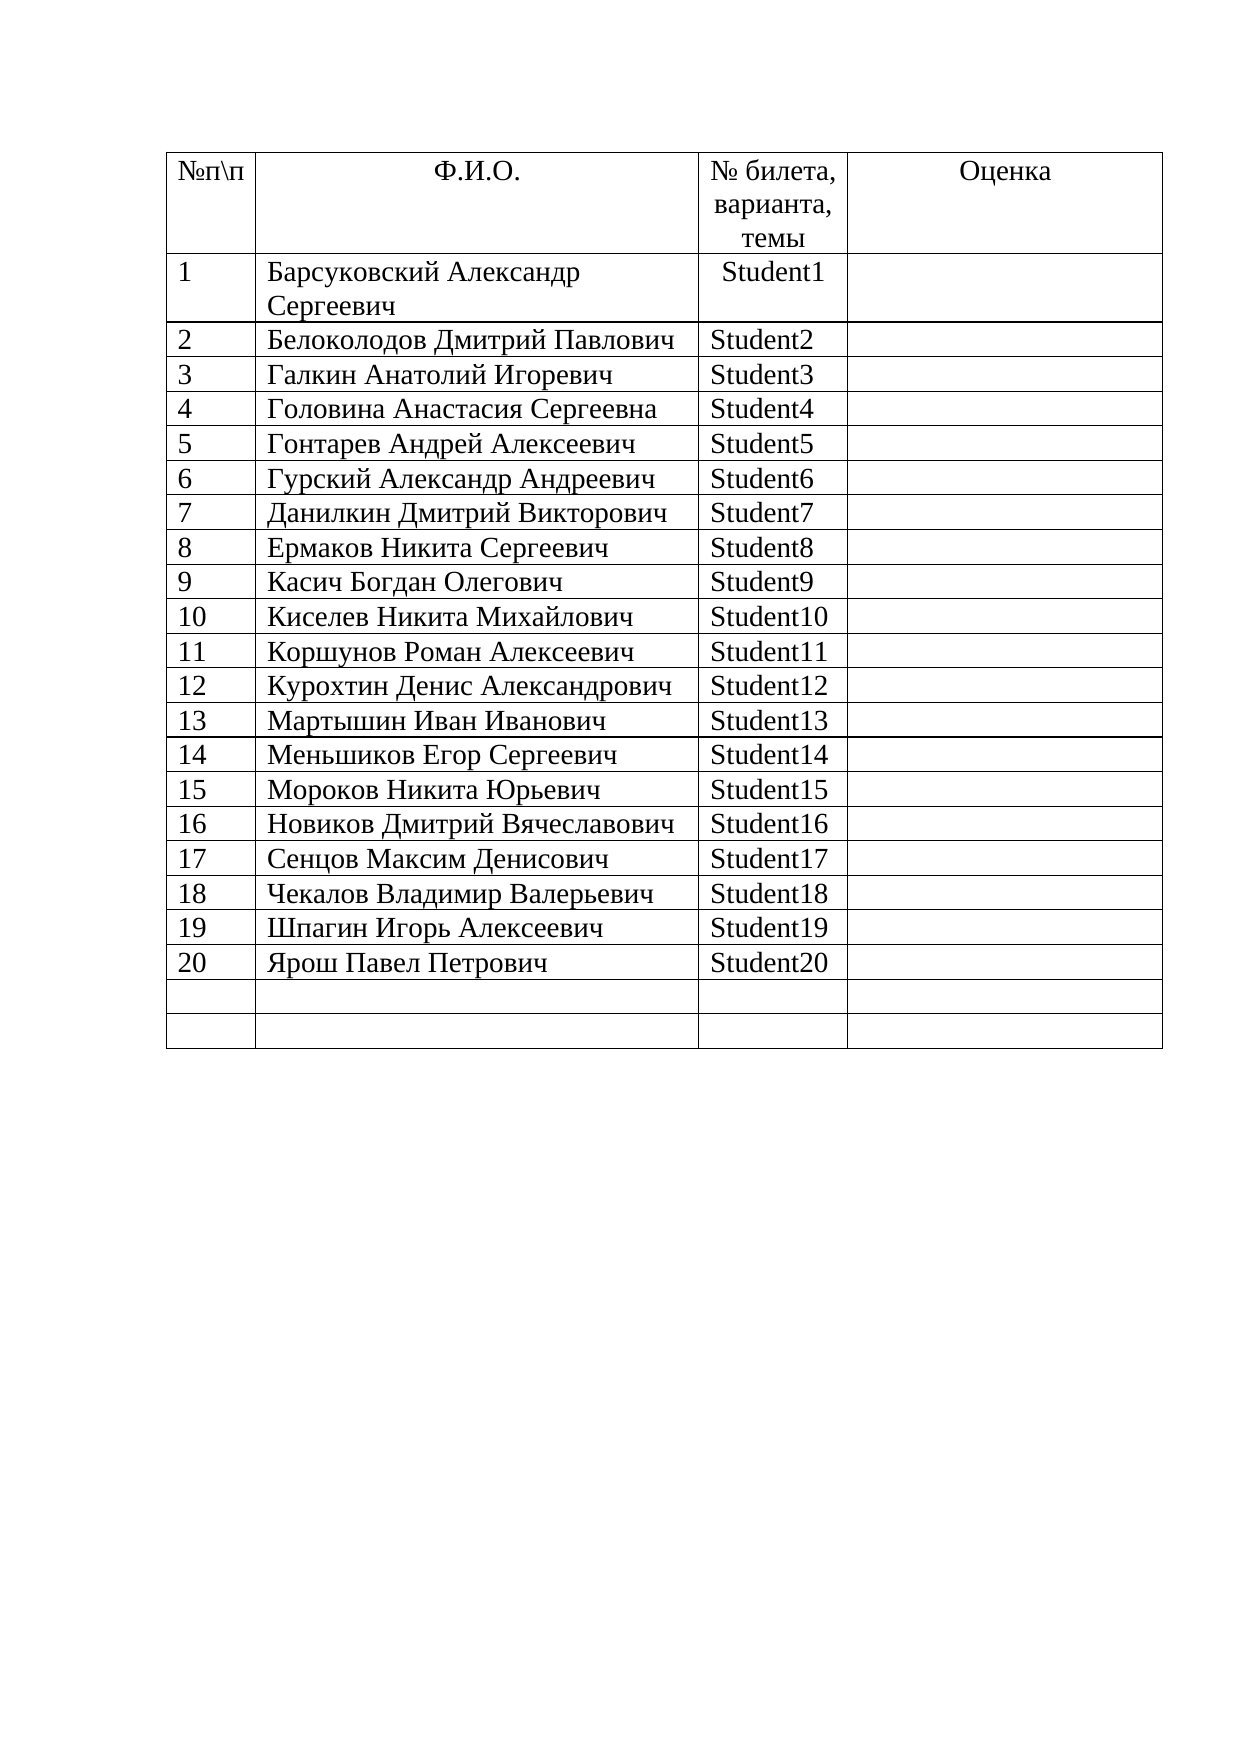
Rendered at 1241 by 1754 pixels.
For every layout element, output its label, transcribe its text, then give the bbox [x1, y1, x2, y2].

table_cell 16 [167, 807, 255, 840]
table_cell [848, 1014, 1162, 1048]
table_cell Гонтарев Андрей Алексеевич [256, 426, 698, 460]
table_cell [699, 1014, 847, 1048]
table_cell Мартышин Иван Иванович [256, 703, 698, 736]
table_cell 8 [167, 530, 255, 563]
table_cell 11 [167, 634, 255, 667]
table_cell 3 [167, 357, 255, 391]
table_cell Новиков Дмитрий Вячеславович [256, 807, 698, 840]
table_cell [848, 772, 1162, 806]
table_cell 4 [167, 392, 255, 425]
table_cell Барсуковский Александр Сергеевич [256, 254, 698, 321]
table_cell Ермаков Никита Сергеевич [256, 530, 698, 563]
table_cell [848, 530, 1162, 563]
table_cell [167, 980, 255, 1013]
table_cell [167, 1014, 255, 1048]
table_cell Шпагин Игорь Алексеевич [256, 910, 698, 944]
table_cell 12 [167, 668, 255, 702]
table_cell Student3 [699, 357, 847, 391]
table_cell [848, 738, 1162, 771]
table_cell [848, 357, 1162, 391]
table_cell Student10 [699, 599, 847, 633]
table_cell 15 [167, 772, 255, 806]
table_cell Student2 [699, 323, 847, 356]
table_cell Галкин Анатолий Игоревич [256, 357, 698, 391]
table_cell Student16 [699, 807, 847, 840]
table_cell [848, 703, 1162, 736]
table_cell Student12 [699, 668, 847, 702]
table_cell Student9 [699, 565, 847, 598]
table_cell 17 [167, 841, 255, 875]
table_cell Головина Анастасия Сергеевна [256, 392, 698, 425]
table_cell Данилкин Дмитрий Викторович [256, 495, 698, 529]
table_cell Курохтин Денис Александрович [256, 668, 698, 702]
table_cell [848, 461, 1162, 494]
table_cell [848, 634, 1162, 667]
table_cell 13 [167, 703, 255, 736]
table_cell [848, 565, 1162, 598]
table_cell Мороков Никита Юрьевич [256, 772, 698, 806]
table_cell [256, 1014, 698, 1048]
table_header № билета, варианта, темы [699, 153, 847, 253]
table_cell [848, 910, 1162, 944]
table_header Оценка [848, 153, 1162, 253]
table_cell [256, 980, 698, 1013]
table_cell 6 [167, 461, 255, 494]
table_cell Student20 [699, 945, 847, 978]
table_header №п\п [167, 153, 255, 253]
table_cell [848, 426, 1162, 460]
table_cell Student15 [699, 772, 847, 806]
table_cell [848, 254, 1162, 321]
table_cell Student7 [699, 495, 847, 529]
table_cell Белоколодов Дмитрий Павлович [256, 323, 698, 356]
table_cell Student11 [699, 634, 847, 667]
table_cell Чекалов Владимир Валерьевич [256, 876, 698, 909]
table_cell 9 [167, 565, 255, 598]
table_cell 18 [167, 876, 255, 909]
table_cell Student6 [699, 461, 847, 494]
table_cell Гурский Александр Андреевич [256, 461, 698, 494]
table_cell 19 [167, 910, 255, 944]
table_cell Student17 [699, 841, 847, 875]
table_cell 5 [167, 426, 255, 460]
table_cell 2 [167, 323, 255, 356]
table_cell [848, 323, 1162, 356]
table_cell Киселев Никита Михайлович [256, 599, 698, 633]
table_cell Student1 [699, 254, 847, 321]
table_cell 7 [167, 495, 255, 529]
table_cell 14 [167, 738, 255, 771]
table_cell [848, 807, 1162, 840]
table_cell [848, 876, 1162, 909]
table_cell Касич Богдан Олегович [256, 565, 698, 598]
table_cell Меньшиков Егор Сергеевич [256, 738, 698, 771]
table_cell [848, 495, 1162, 529]
table_header Ф.И.О. [256, 153, 698, 253]
table_cell [848, 980, 1162, 1013]
table_cell 20 [167, 945, 255, 978]
table_cell Ярош Павел Петрович [256, 945, 698, 978]
table_cell [848, 668, 1162, 702]
table_cell Student8 [699, 530, 847, 563]
table_cell 10 [167, 599, 255, 633]
table_cell [699, 980, 847, 1013]
table_cell Student5 [699, 426, 847, 460]
table_cell [848, 599, 1162, 633]
table_cell Сенцов Максим Денисович [256, 841, 698, 875]
table_cell [848, 841, 1162, 875]
table_cell Коршунов Роман Алексеевич [256, 634, 698, 667]
table_cell Student14 [699, 738, 847, 771]
table_cell Student4 [699, 392, 847, 425]
table_cell 1 [167, 254, 255, 321]
table_cell Student19 [699, 910, 847, 944]
table_cell Student18 [699, 876, 847, 909]
table_cell [848, 945, 1162, 978]
table_cell Student13 [699, 703, 847, 736]
table_cell [848, 392, 1162, 425]
